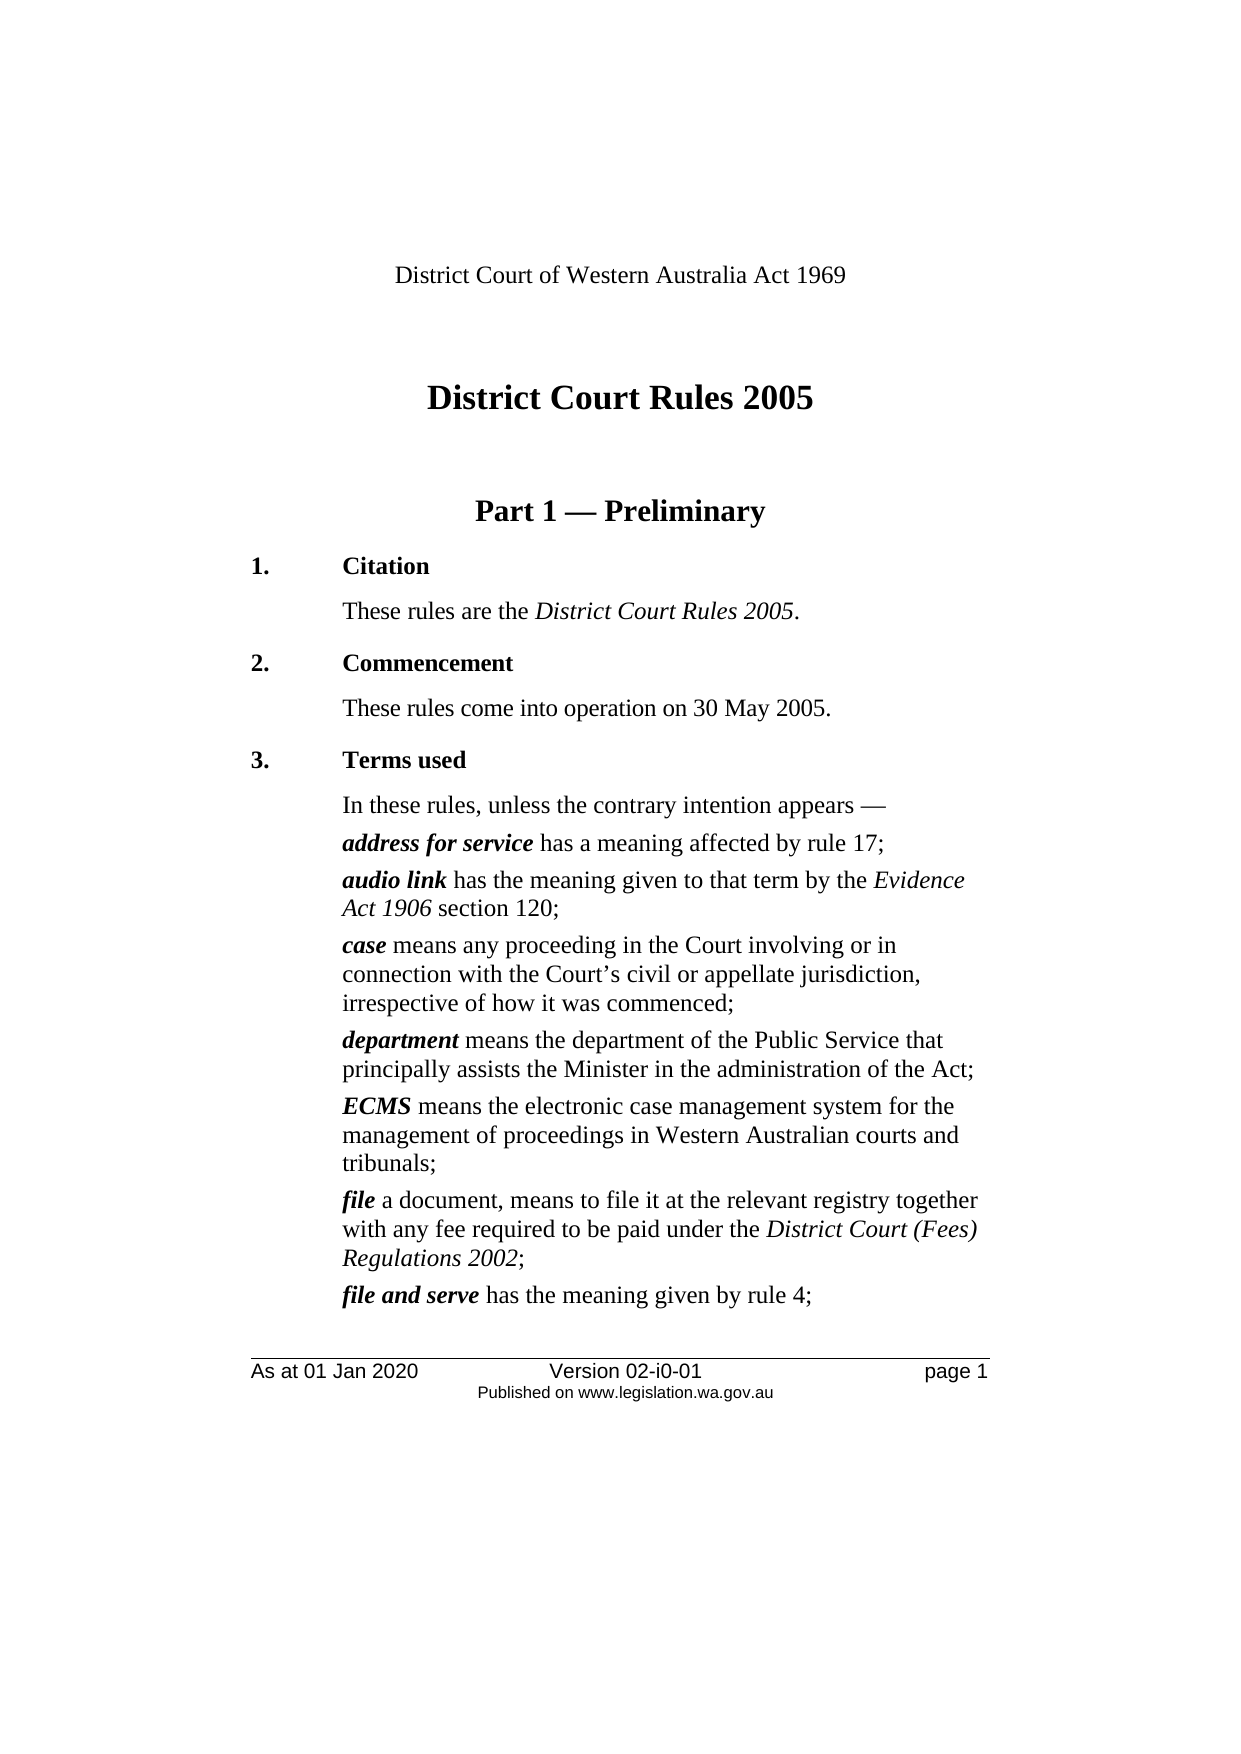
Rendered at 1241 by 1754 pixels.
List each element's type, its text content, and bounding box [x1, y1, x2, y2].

text address for service has a meaning affected by rule 17; [251, 828, 990, 856]
text file a document, means to file it at the relevant registry together with any fee required to be paid under the District Court (Fees) Regulations 2002; [251, 1186, 990, 1272]
text ECMS means the electronic case management system for the management of proceedings in Western Australian courts and tribunals; [251, 1091, 990, 1177]
subtitle 1. Citation [251, 551, 990, 580]
text In these rules, unless the contrary intention appears — [251, 791, 990, 819]
text case means any proceeding in the Court involving or in connection with the Court’s civil or appellate jurisdiction, irrespective of how it was commenced; [251, 931, 990, 1017]
text audio link has the meaning given to that term by the Evidence Act 1906 section 120; [251, 865, 990, 922]
subtitle 2. Commencement [251, 648, 990, 677]
text These rules come into operation on 30 May 2005. [251, 693, 990, 722]
subtitle Part 1 — Preliminary [251, 492, 990, 528]
text department means the department of the Public Service that principally assists the Minister in the administration of the Act; [251, 1025, 990, 1083]
text These rules are the District Court Rules 2005. [251, 596, 990, 625]
text District Court Rules 2005 [251, 376, 990, 417]
text District Court of Western Australia Act 1969 [251, 260, 990, 289]
subtitle 3. Terms used [251, 745, 990, 774]
text file and serve has the meaning given by rule 4; [251, 1280, 990, 1309]
